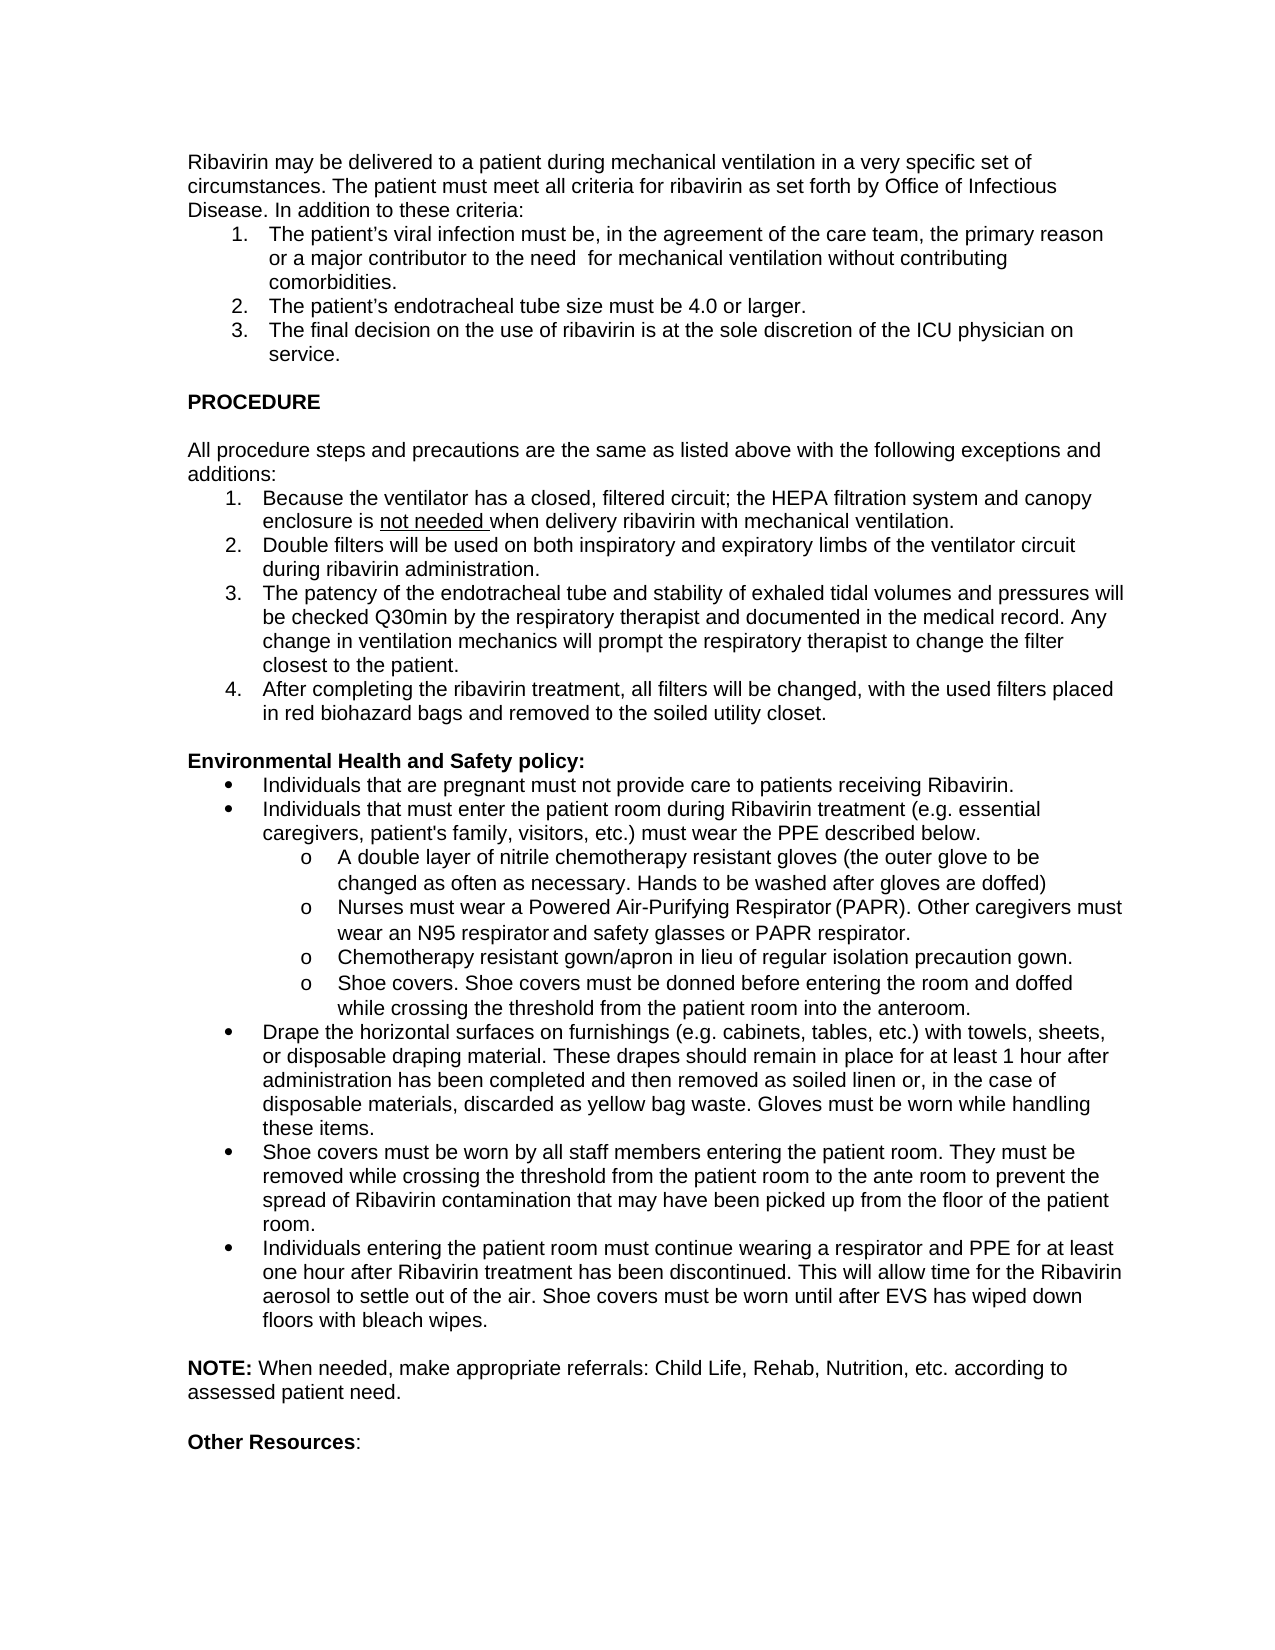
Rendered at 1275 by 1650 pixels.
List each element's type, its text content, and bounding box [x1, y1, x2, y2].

text Ribavirin may be delivered to a patient during mechanical ventilation in a very specific set of circumstances. The patient must meet all criteria for ribavirin as set forth by Office of Infectious Disease. In addition to these criteria: [187, 150, 1125, 222]
list After completing the ribavirin treatment, all filters will be changed, with the used filters placed in red biohazard bags and removed to the soiled utility closet. [225, 677, 1125, 725]
list Individuals that must enter the patient room during Ribavirin treatment (e.g. essential caregivers, patient's family, visitors, etc.) must wear the PPE described below. [225, 797, 1125, 845]
list Nurses must wear a Powered Air-Purifying Respirator (PAPR). Other caregivers must wear an N95 respirator and safety glasses or PAPR respirator. [300, 895, 1125, 944]
list The patency of the endotracheal tube and stability of exhaled tidal volumes and pressures will be checked Q30min by the respiratory therapist and documented in the medical record. Any change in ventilation mechanics will prompt the respiratory therapist to change the filter closest to the patient. [225, 581, 1125, 677]
list A double layer of nitrile chemotherapy resistant gloves (the outer glove to be changed as often as necessary. Hands to be washed after gloves are doffed) [300, 845, 1125, 895]
list Shoe covers must be worn by all staff members entering the patient room. They must be removed while crossing the threshold from the patient room to the ante room to prevent the spread of Ribavirin contamination that may have been picked up from the floor of the patient room. [225, 1140, 1125, 1236]
text NOTE: When needed, make appropriate referrals: Child Life, Rehab, Nutrition, etc. according to assessed patient need. [187, 1356, 1125, 1404]
text PROCEDURE [187, 389, 1125, 413]
list Because the ventilator has a closed, filtered circuit; the HEPA filtration system and canopy enclosure is not needed when delivery ribavirin with mechanical ventilation. [225, 485, 1125, 533]
text All procedure steps and precautions are the same as listed above with the following exceptions and additions: [187, 437, 1125, 485]
list Individuals that are pregnant must not provide care to patients receiving Ribavirin. [225, 773, 1125, 797]
text Environmental Health and Safety policy: [187, 749, 1125, 773]
text Other Resources: [187, 1430, 1125, 1454]
list The final decision on the use of ribavirin is at the sole discretion of the ICU physician on service. [231, 318, 1125, 366]
list Double filters will be used on both inspiratory and expiratory limbs of the ventilator circuit during ribavirin administration. [225, 533, 1125, 581]
list Shoe covers. Shoe covers must be donned before entering the room and doffed while crossing the threshold from the patient room into the anteroom. [300, 970, 1125, 1020]
list The patient’s viral infection must be, in the agreement of the care team, the primary reason or a major contributor to the need for mechanical ventilation without contributing comorbidities. [231, 222, 1125, 294]
list Drape the horizontal surfaces on furnishings (e.g. cabinets, tables, etc.) with towels, sheets, or disposable draping material. These drapes should remain in place for at least 1 hour after administration has been completed and then removed as soiled linen or, in the case of disposable materials, discarded as yellow bag waste. Gloves must be worn while handling these items. [225, 1020, 1125, 1140]
list The patient’s endotracheal tube size must be 4.0 or larger. [231, 294, 1125, 318]
list Chemotherapy resistant gown/apron in lieu of regular isolation precaution gown. [300, 944, 1125, 970]
list Individuals entering the patient room must continue wearing a respirator and PPE for at least one hour after Ribavirin treatment has been discontinued. This will allow time for the Ribavirin aerosol to settle out of the air. Shoe covers must be worn until after EVS has wiped down floors with bleach wipes. [225, 1236, 1125, 1332]
